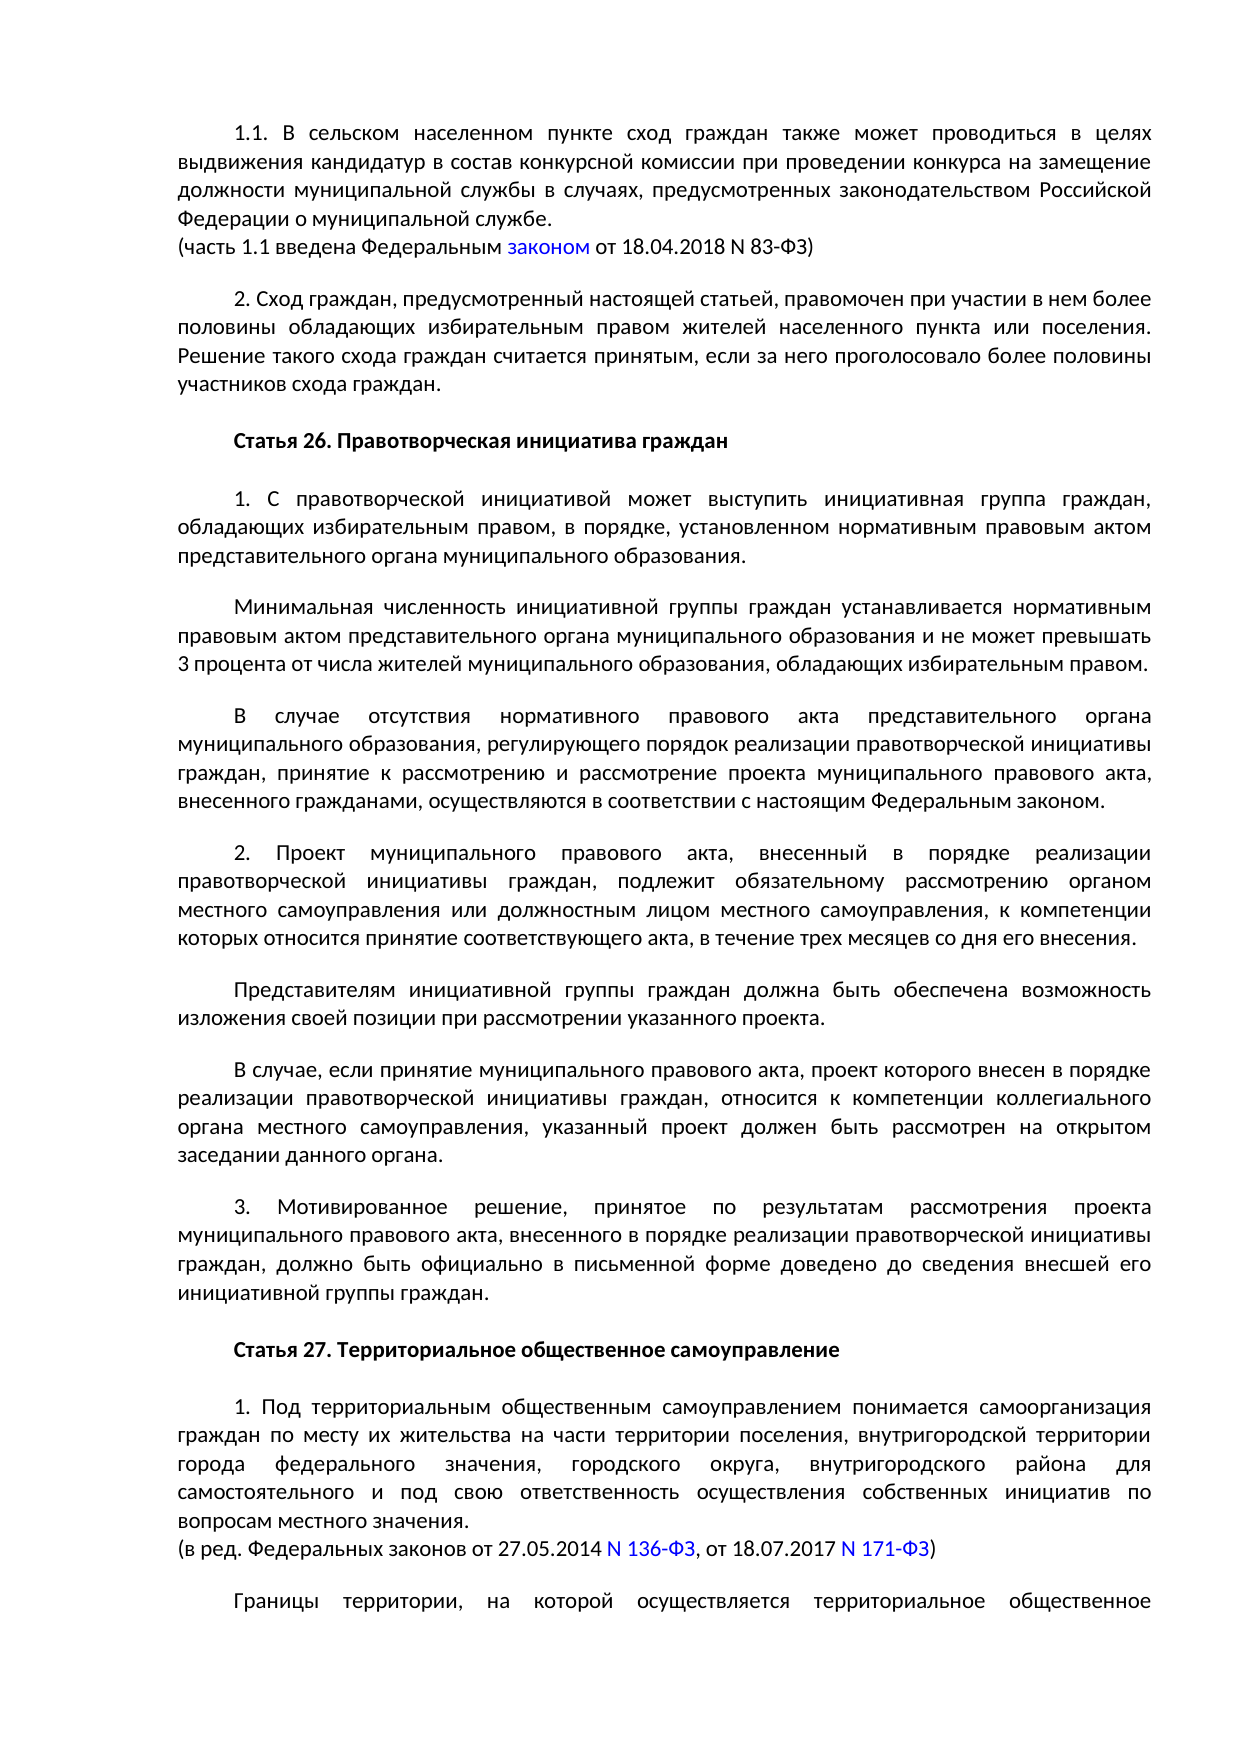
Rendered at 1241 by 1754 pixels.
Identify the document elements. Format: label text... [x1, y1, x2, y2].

text (часть 1.1 введена Федеральным законом от 18.04.2018 N 83-ФЗ) [177, 232, 1152, 261]
title Статья 27. Территориальное общественное самоуправление [177, 1334, 1152, 1363]
text 1. С правотворческой инициативой может выступить инициативная группа граждан, обладающих избирательным правом, в порядке, установленном нормативным правовым актом представительного органа муниципального образования. [177, 483, 1152, 569]
text Минимальная численность инициативной группы граждан устанавливается нормативным правовым актом представительного органа муниципального образования и не может превышать 3 процента от числа жителей муниципального образования, обладающих избирательным правом. [177, 592, 1152, 678]
text Представителям инициативной группы граждан должна быть обеспечена возможность изложения своей позиции при рассмотрении указанного проекта. [177, 975, 1152, 1032]
text (в ред. Федеральных законов от 27.05.2014 N 136-ФЗ, от 18.07.2017 N 171-ФЗ) [177, 1534, 1152, 1563]
text 1.1. В сельском населенном пункте сход граждан также может проводиться в целях выдвижения кандидатур в состав конкурсной комиссии при проведении конкурса на замещение должности муниципальной службы в случаях, предусмотренных законодательством Российской Федерации о муниципальной службе. [177, 118, 1152, 232]
text В случае отсутствия нормативного правового акта представительного органа муниципального образования, регулирующего порядок реализации правотворческой инициативы граждан, принятие к рассмотрению и рассмотрение проекта муниципального правового акта, внесенного гражданами, осуществляются в соответствии с настоящим Федеральным законом. [177, 701, 1152, 815]
text 2. Проект муниципального правового акта, внесенный в порядке реализации правотворческой инициативы граждан, подлежит обязательному рассмотрению органом местного самоуправления или должностным лицом местного самоуправления, к компетенции которых относится принятие соответствующего акта, в течение трех месяцев со дня его внесения. [177, 838, 1152, 952]
text 1. Под территориальным общественным самоуправлением понимается самоорганизация граждан по месту их жительства на части территории поселения, внутригородской территории города федерального значения, городского округа, внутригородского района для самостоятельного и под свою ответственность осуществления собственных инициатив по вопросам местного значения. [177, 1392, 1152, 1534]
text В случае, если принятие муниципального правового акта, проект которого внесен в порядке реализации правотворческой инициативы граждан, относится к компетенции коллегиального органа местного самоуправления, указанный проект должен быть рассмотрен на открытом заседании данного органа. [177, 1055, 1152, 1169]
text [177, 1586, 1152, 1614]
text 3. Мотивированное решение, принятое по результатам рассмотрения проекта муниципального правового акта, внесенного в порядке реализации правотворческой инициативы граждан, должно быть официально в письменной форме доведено до сведения внесшей его инициативной группы граждан. [177, 1192, 1152, 1306]
title Статья 26. Правотворческая инициатива граждан [177, 426, 1152, 455]
text 2. Сход граждан, предусмотренный настоящей статьей, правомочен при участии в нем более половины обладающих избирательным правом жителей населенного пункта или поселения. Решение такого схода граждан считается принятым, если за него проголосовало более половины участников схода граждан. [177, 284, 1152, 398]
